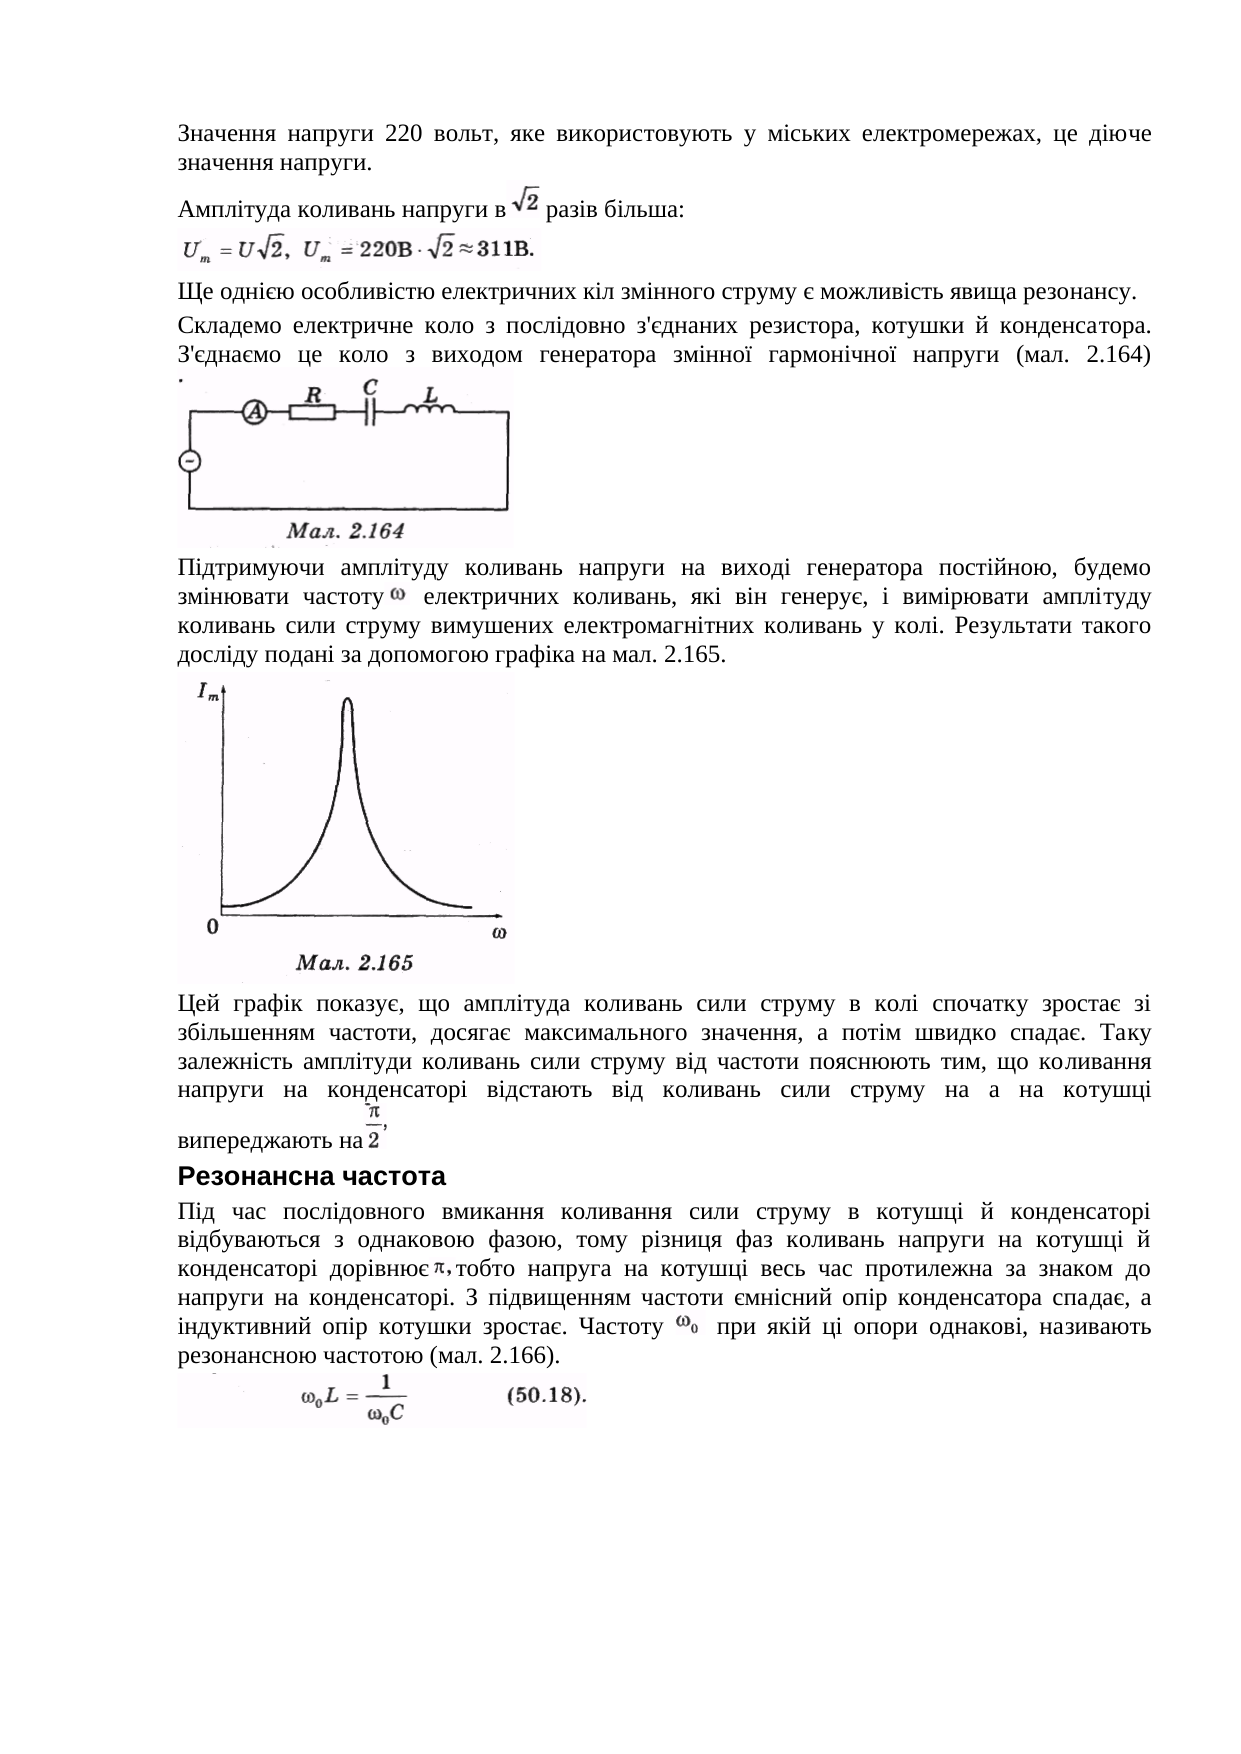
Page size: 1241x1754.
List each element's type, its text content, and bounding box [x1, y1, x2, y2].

text Резонансна частота [177, 1159, 1152, 1191]
picture [177, 672, 515, 984]
text Підтримуючи амплітуду коливань напруги на виході генератора постійною, будемо змінювати частоту електричних коливань, які він генерує, і вимірювати амплітуду коливань сили струму вимушених електромагнітних коливань у колі. Результати такого досліду подані за допомогою графіка на мал. 2.165. [177, 552, 1152, 667]
picture [506, 180, 540, 218]
picture [177, 228, 542, 271]
picture [429, 1257, 456, 1277]
picture [384, 582, 410, 605]
text Ще однією особливістю електричних кіл змінного струму є можливість явища резонансу. [177, 276, 1152, 305]
picture [675, 1310, 706, 1335]
picture [177, 1373, 587, 1428]
picture [177, 367, 514, 548]
text Під час послідовного вмикання коливання сили струму в котушці й конденсаторі відбуваються з однаковою фазою, тому різниця фаз коливань напруги на котушці й конденсаторі дорівнюєтобто напруга на котушці весь час протилежна за знаком до напруги на конденсаторі. З підвищенням частоти ємнісний опір конденсатора спадає, а індуктивний опір котушки зростає. Частоту при якій ці опори однакові, називають резонансною частотою (мал. 2.166). [177, 1196, 1152, 1368]
text Цей графік показує, що амплітуда коливань сили струму в колі спочатку зростає зі збільшенням частоти, досягає максимального значення, а потім швидко спадає. Таку залежність амплітуди коливань сили струму від частоти пояснюють тим, що коливання напруги на конденсаторі відстають від коливань сили струму на а на котушці випереджають на [177, 988, 1152, 1154]
text Значення напруги 220 вольт, яке використовують у міських електромережах, це діюче значення напруги. [177, 118, 1152, 176]
picture [363, 1103, 387, 1149]
text Амплітуда коливань напруги в разів більша: [177, 181, 1152, 223]
